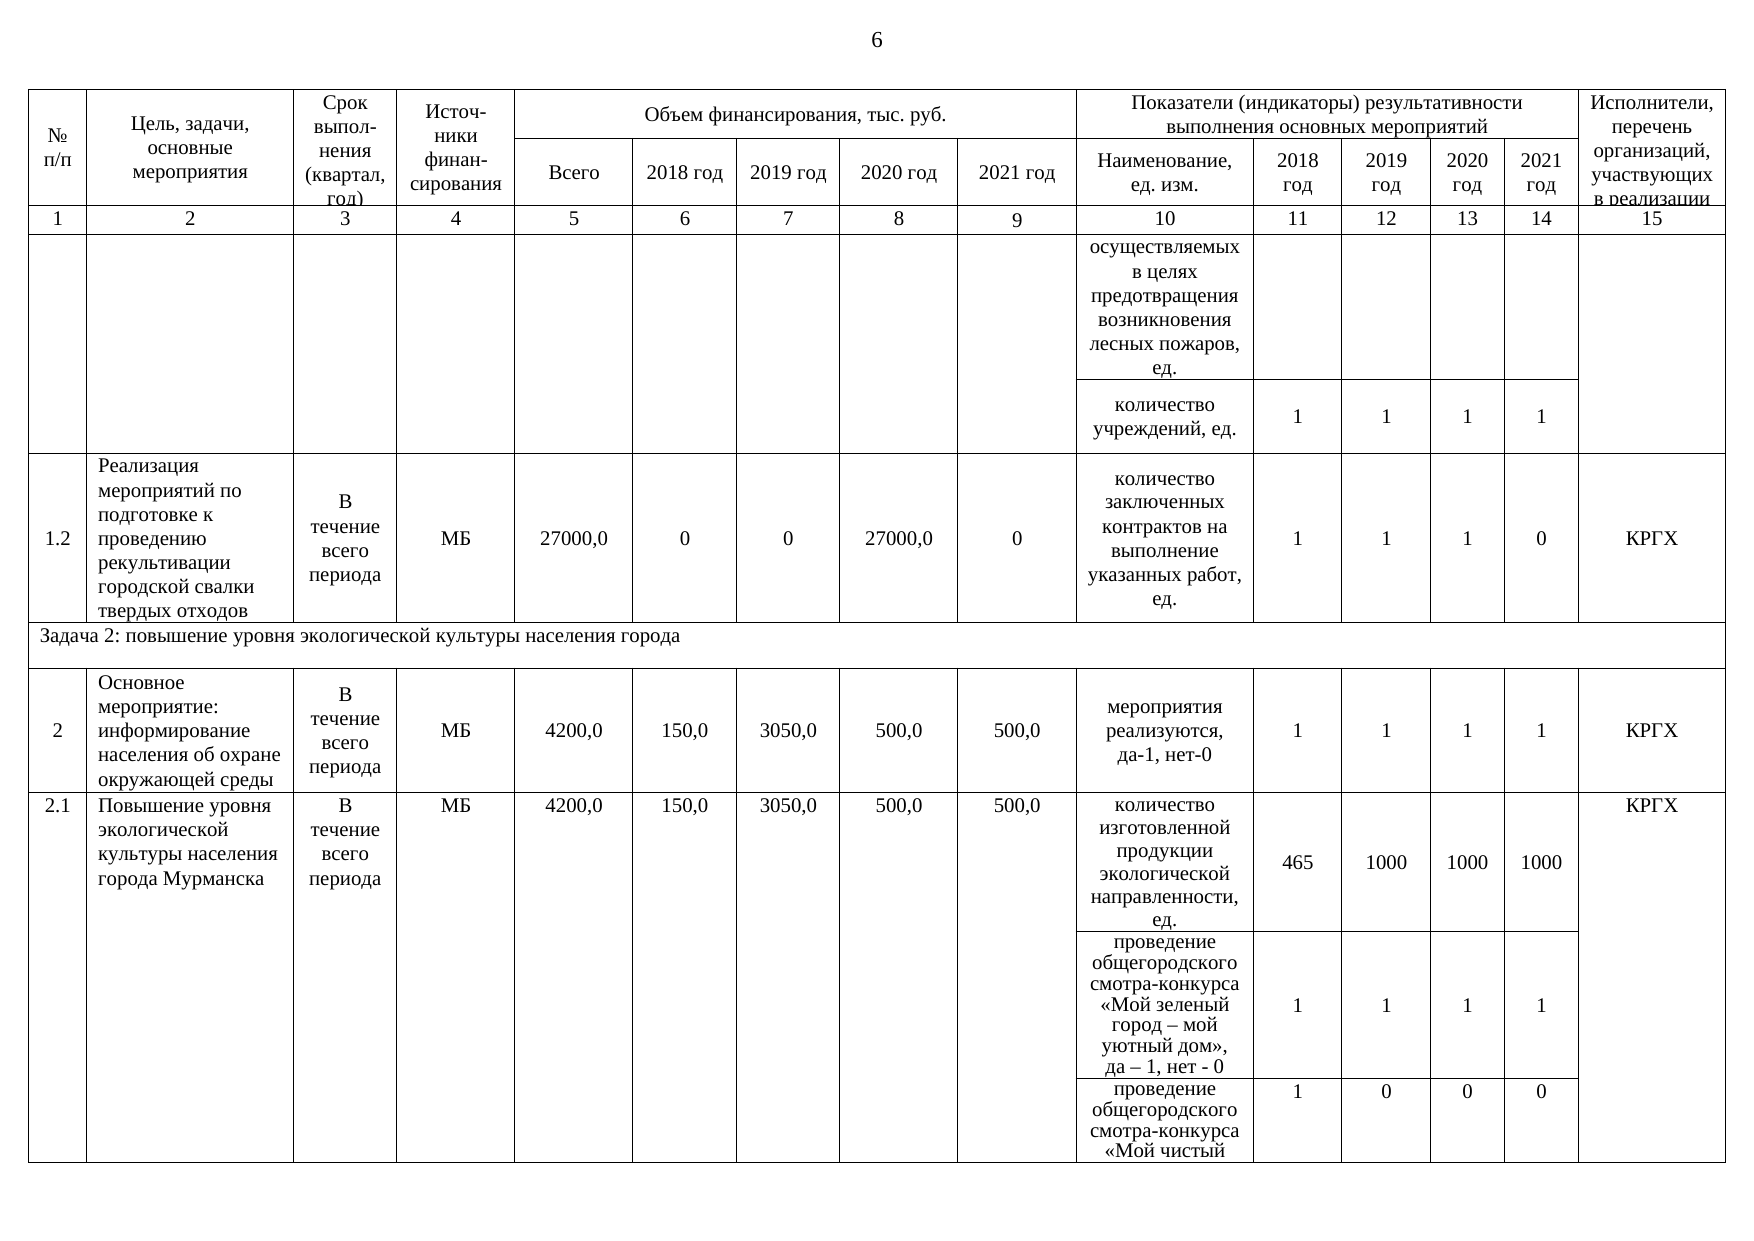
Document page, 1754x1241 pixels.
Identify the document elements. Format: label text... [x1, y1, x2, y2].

table_cell 4200,0 [515, 793, 632, 1162]
table_cell 10 [1077, 206, 1253, 233]
table_cell 465 [1254, 793, 1341, 931]
table_cell 1.2 [29, 454, 86, 622]
table_cell Реализация мероприятий по подготовке к проведению рекультивации городской свалки твердых отходов [87, 454, 293, 622]
table_cell 3 [1505, 235, 1578, 379]
table_cell 1 [1431, 669, 1504, 792]
table_cell Задача 2: повышение уровня экологической культуры населения города [29, 623, 1725, 667]
table_cell 1 [1342, 380, 1430, 452]
table_cell 0 [737, 454, 839, 622]
table_cell количество профилактических мероприятий, осуществляемых в целях предотвращения возникновения лесных пожаров, ед. [1077, 235, 1253, 379]
table_cell 3 [1342, 235, 1430, 379]
table_cell Повышение уровня экологической культуры населения города Мурманска [87, 793, 293, 1162]
table_header Цель, задачи, основные мероприятия [87, 90, 293, 205]
table_cell проведение общегородского смотра-конкурса «Мой зеленый город – мой уютный дом», да – 1, нет - 0 [1077, 932, 1253, 1078]
table_cell 1 [1505, 380, 1578, 452]
table_cell 2019 год [1342, 139, 1430, 205]
table_cell МБ [397, 793, 514, 1162]
table_cell 1 [29, 206, 86, 233]
table_cell Наименование, ед. изм. [1077, 139, 1253, 205]
table_cell 9 [958, 206, 1076, 233]
table_cell Основное мероприятие: информирование населения об охране окружающей среды [87, 669, 293, 792]
table_cell 0 [1505, 454, 1578, 622]
table_cell проведение общегородского смотра-конкурса «Мой чистый город», да-1, нет-0 [1077, 1079, 1253, 1162]
table_cell 0 [633, 454, 736, 622]
table_cell 2018 год [633, 139, 736, 205]
table_cell 1 [1254, 1079, 1341, 1162]
table_cell 1 [1431, 454, 1504, 622]
table_cell 500,0 [840, 793, 957, 1162]
table_cell 2 [29, 669, 86, 792]
table_cell 6 [633, 206, 736, 233]
table_header Источ-ники финан-сирования [397, 90, 514, 205]
table_cell 1 [1431, 932, 1504, 1078]
table_cell 0 [1342, 1079, 1430, 1162]
table_cell 150,0 [633, 793, 736, 1162]
table_cell КРГХ [1579, 793, 1725, 1162]
table_cell 1 [1505, 932, 1578, 1078]
table_cell 4 [397, 206, 514, 233]
table_cell 1 [1254, 932, 1341, 1078]
table_cell 8 [840, 206, 957, 233]
table_cell Всего [515, 139, 632, 205]
table_cell мероприятия реализуются, да-1, нет-0 [1077, 669, 1253, 792]
table_cell 15 [1579, 206, 1725, 233]
table_header Объем финансирования, тыс. руб. [515, 90, 1076, 138]
table_cell 2020 год [840, 139, 957, 205]
table_cell В течение всего периода [294, 669, 396, 792]
table_cell 3050,0 [737, 669, 839, 792]
table_cell 5 [515, 206, 632, 233]
table_cell 1000 [1342, 793, 1430, 931]
table_cell МБ [397, 454, 514, 622]
table_cell 13 [1431, 206, 1504, 233]
table_cell В течение всего периода [294, 454, 396, 622]
table_cell количество изготовленной продукции экологической направленности, ед. [1077, 793, 1253, 931]
table_header Срок выпол-нения (квартал, год) [294, 90, 396, 205]
table_cell 1 [1254, 454, 1341, 622]
table_cell количество заключенных контрактов на выполнение указанных работ, ед. [1077, 454, 1253, 622]
table_cell 4200,0 [515, 669, 632, 792]
table_cell 1000 [1505, 793, 1578, 931]
table_cell 2021 год [1505, 139, 1578, 205]
table_cell 0 [1431, 1079, 1504, 1162]
table_cell 1 [1342, 454, 1430, 622]
table_cell В течение всего периода [294, 793, 396, 1162]
table_cell 1 [1505, 669, 1578, 792]
table_cell 2.1 [29, 793, 86, 1162]
table_cell 1 [1342, 669, 1430, 792]
table_cell 7 [737, 206, 839, 233]
table_cell 1 [1431, 380, 1504, 452]
table_cell КРГХ [1579, 454, 1725, 622]
table_cell 27000,0 [515, 454, 632, 622]
table_cell 0 [958, 454, 1076, 622]
table_cell 14 [1505, 206, 1578, 233]
table_cell МБ [397, 669, 514, 792]
table_cell 150,0 [633, 669, 736, 792]
table_cell 3050,0 [737, 793, 839, 1162]
table_cell 500,0 [958, 669, 1076, 792]
table_cell 2021 год [958, 139, 1076, 205]
table_header № п/п [29, 90, 86, 205]
table_cell 1 [1342, 932, 1430, 1078]
table_cell 3 [294, 206, 396, 233]
table_cell 0 [1254, 235, 1341, 379]
table_cell 12 [1342, 206, 1430, 233]
table_cell 11 [1254, 206, 1341, 233]
table_header Показатели (индикаторы) результативности выполнения основных мероприятий [1077, 90, 1578, 138]
table_header Исполнители, перечень организаций, участвующих в реализации основных мероприятий [1579, 90, 1725, 205]
table_cell 2019 год [737, 139, 839, 205]
table_cell 0 [1505, 1079, 1578, 1162]
table_cell 1 [1254, 669, 1341, 792]
table_cell КРГХ [1579, 669, 1725, 792]
table_cell 1 [1254, 380, 1341, 452]
table_cell количество учреждений, ед. [1077, 380, 1253, 452]
table_cell 500,0 [958, 793, 1076, 1162]
table_cell 2018 год [1254, 139, 1341, 205]
table_cell 27000,0 [840, 454, 957, 622]
table_cell 2020 год [1431, 139, 1504, 205]
table_cell 3 [1431, 235, 1504, 379]
table_cell 1000 [1431, 793, 1504, 931]
table_cell 2 [87, 206, 293, 233]
table_cell 500,0 [840, 669, 957, 792]
